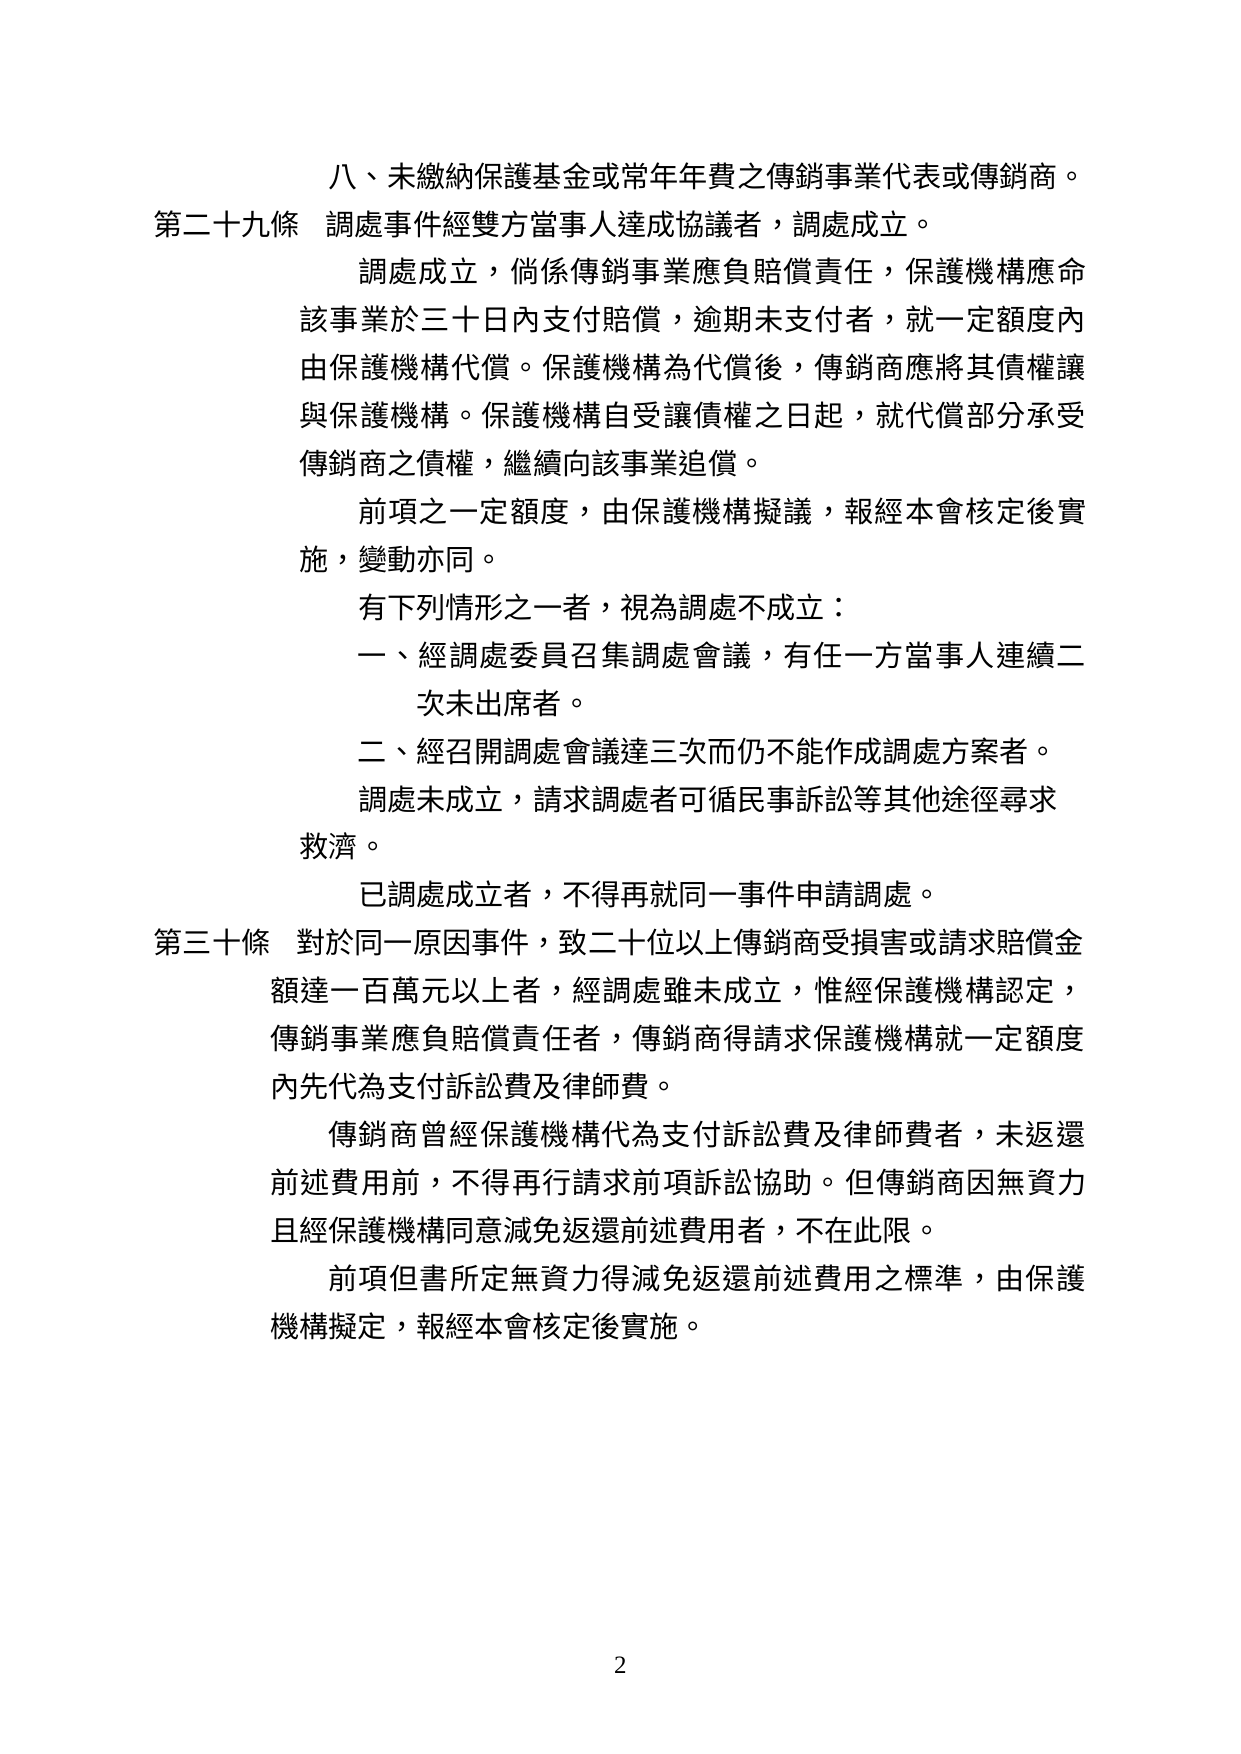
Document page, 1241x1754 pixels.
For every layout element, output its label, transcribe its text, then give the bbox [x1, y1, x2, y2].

text 已調處成立者，不得再就同一事件申請調處。 [299, 866, 1087, 914]
text 第二十九條 調處事件經雙方當事人達成協議者，調處成立。 [153, 196, 1087, 243]
text 傳銷商曾經保護機構代為支付訴訟費及律師費者，未返還前述費用前，不得再行請求前項訴訟協助。但傳銷商因無資力且經保護機構同意減免返還前述費用者，不在此限。 [270, 1106, 1087, 1250]
text 調處未成立，請求調處者可循民事訴訟等其他途徑尋求救濟。 [299, 771, 1087, 866]
text 八、未繳納保護基金或常年年費之傳銷事業代表或傳銷商。 [328, 148, 1087, 196]
text 第三十條 對於同一原因事件，致二十位以上傳銷商受損害或請求賠償金額達一百萬元以上者，經調處雖未成立，惟經保護機構認定，傳銷事業應負賠償責任者，傳銷商得請求保護機構就一定額度內先代為支付訴訟費及律師費。 [153, 914, 1087, 1106]
text 二、經召開調處會議達三次而仍不能作成調處方案者。 [358, 723, 1087, 771]
text 前項但書所定無資力得減免返還前述費用之標準，由保護機構擬定，報經本會核定後實施。 [270, 1250, 1087, 1346]
text 有下列情形之一者，視為調處不成立： [299, 579, 1087, 627]
text 調處成立，倘係傳銷事業應負賠償責任，保護機構應命該事業於三十日內支付賠償，逾期未支付者，就一定額度內由保護機構代償。保護機構為代償後，傳銷商應將其債權讓與保護機構。保護機構自受讓債權之日起，就代償部分承受傳銷商之債權，繼續向該事業追償。 [299, 243, 1087, 483]
text 一、經調處委員召集調處會議，有任一方當事人連續二次未出席者。 [358, 627, 1087, 723]
text 前項之一定額度，由保護機構擬議，報經本會核定後實施，變動亦同。 [299, 483, 1087, 579]
